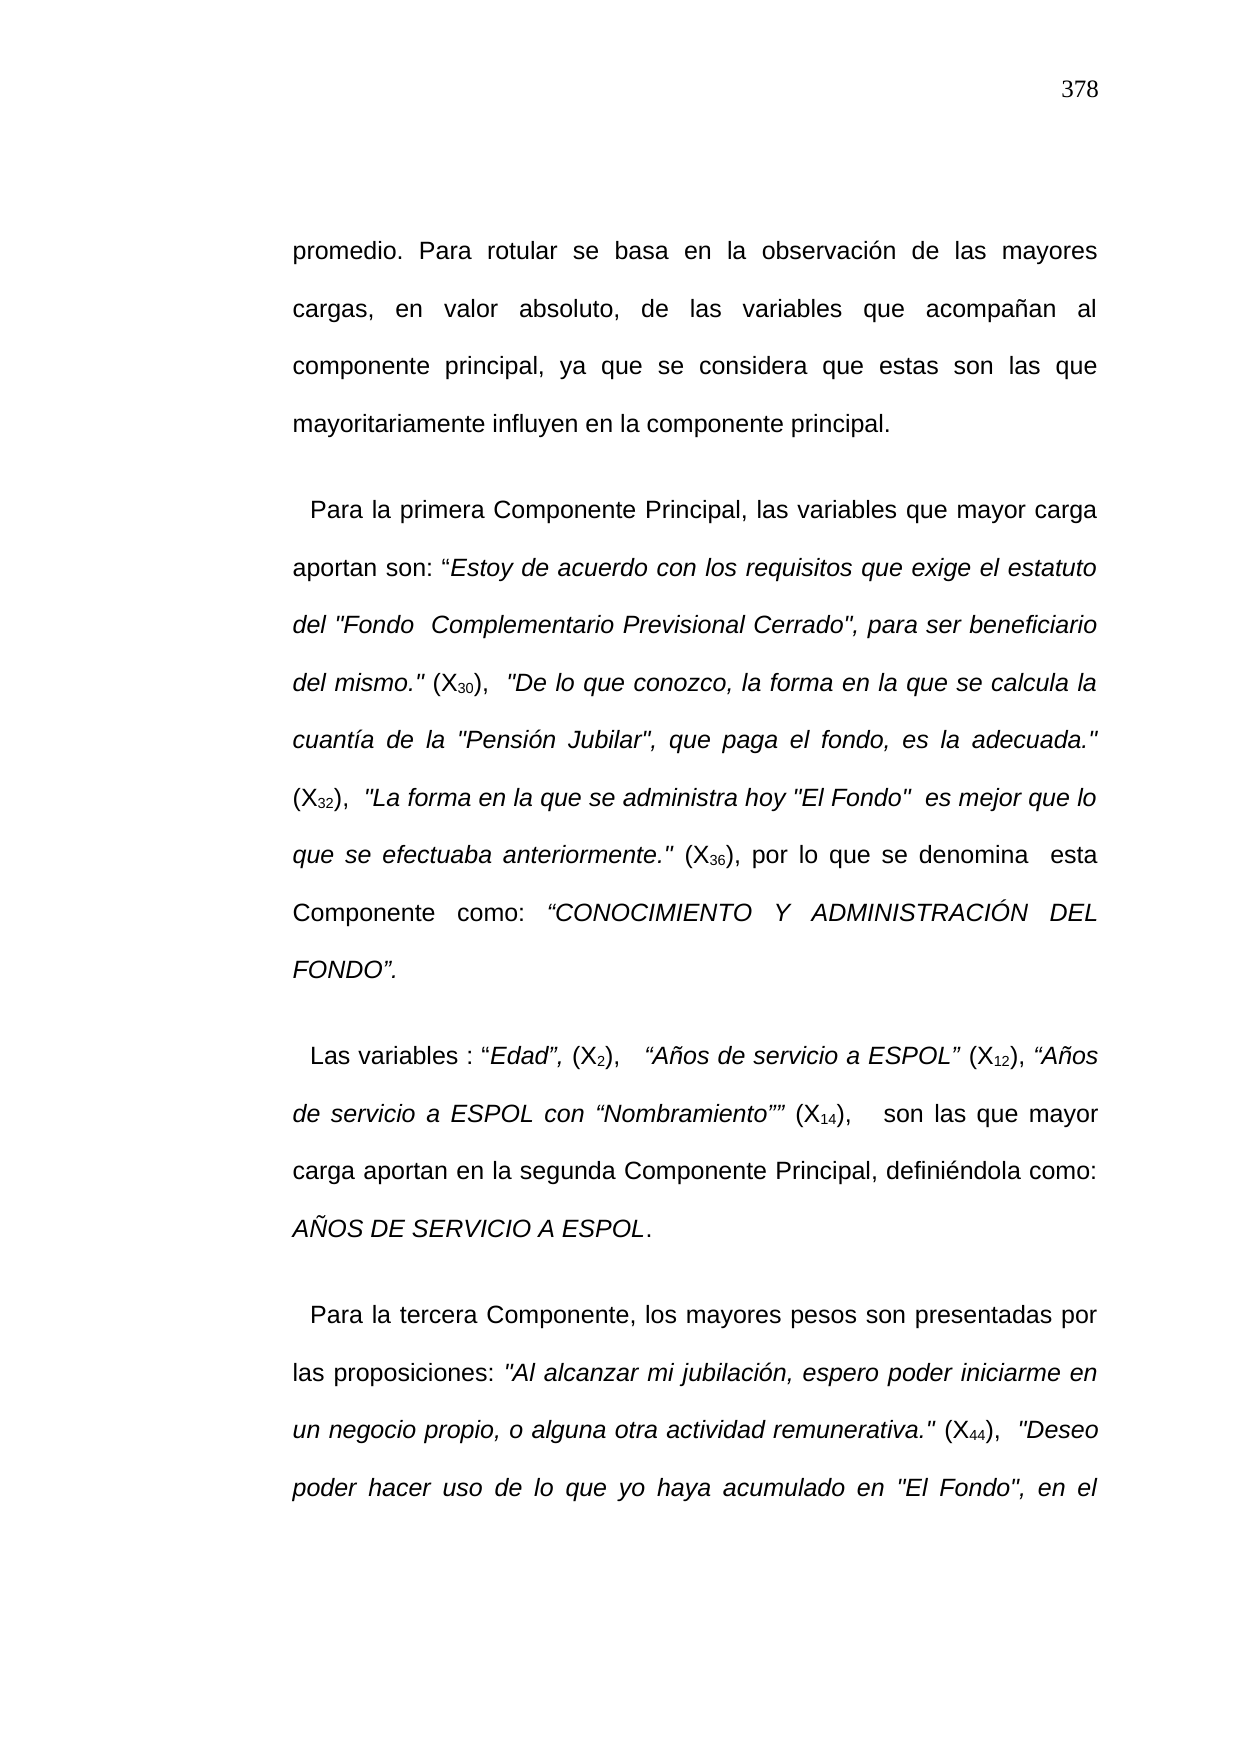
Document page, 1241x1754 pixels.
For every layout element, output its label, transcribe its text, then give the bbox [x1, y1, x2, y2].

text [292, 236, 1098, 437]
text Para la primera Componente Principal, las variables que mayor carga aportan son: “Estoy de acuerdo con los requisitos que exige el estatuto del "Fondo Complementario Previsional Cerrado", para ser beneficiario del mismo." (X30), "De lo que conozco, la forma en la que se calcula la cuantía de la "Pensión Jubilar", que paga el fondo, es la adecuada." (X32), "La forma en la que se administra hoy "El Fondo" es mejor que lo que se efectuaba anteriormente." (X36), por lo que se denomina esta Componente como: “CONOCIMIENTO Y ADMINISTRACIÓN DEL FONDO”. [292, 495, 1098, 984]
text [292, 1300, 1098, 1501]
text Las variables : “Edad”, (X2), “Años de servicio a ESPOL” (X12), “Años de servicio a ESPOL con “Nombramiento”” (X14), son las que mayor carga aportan en la segunda Componente Principal, definiéndola como: AÑOS DE SERVICIO A ESPOL. [292, 1041, 1098, 1242]
